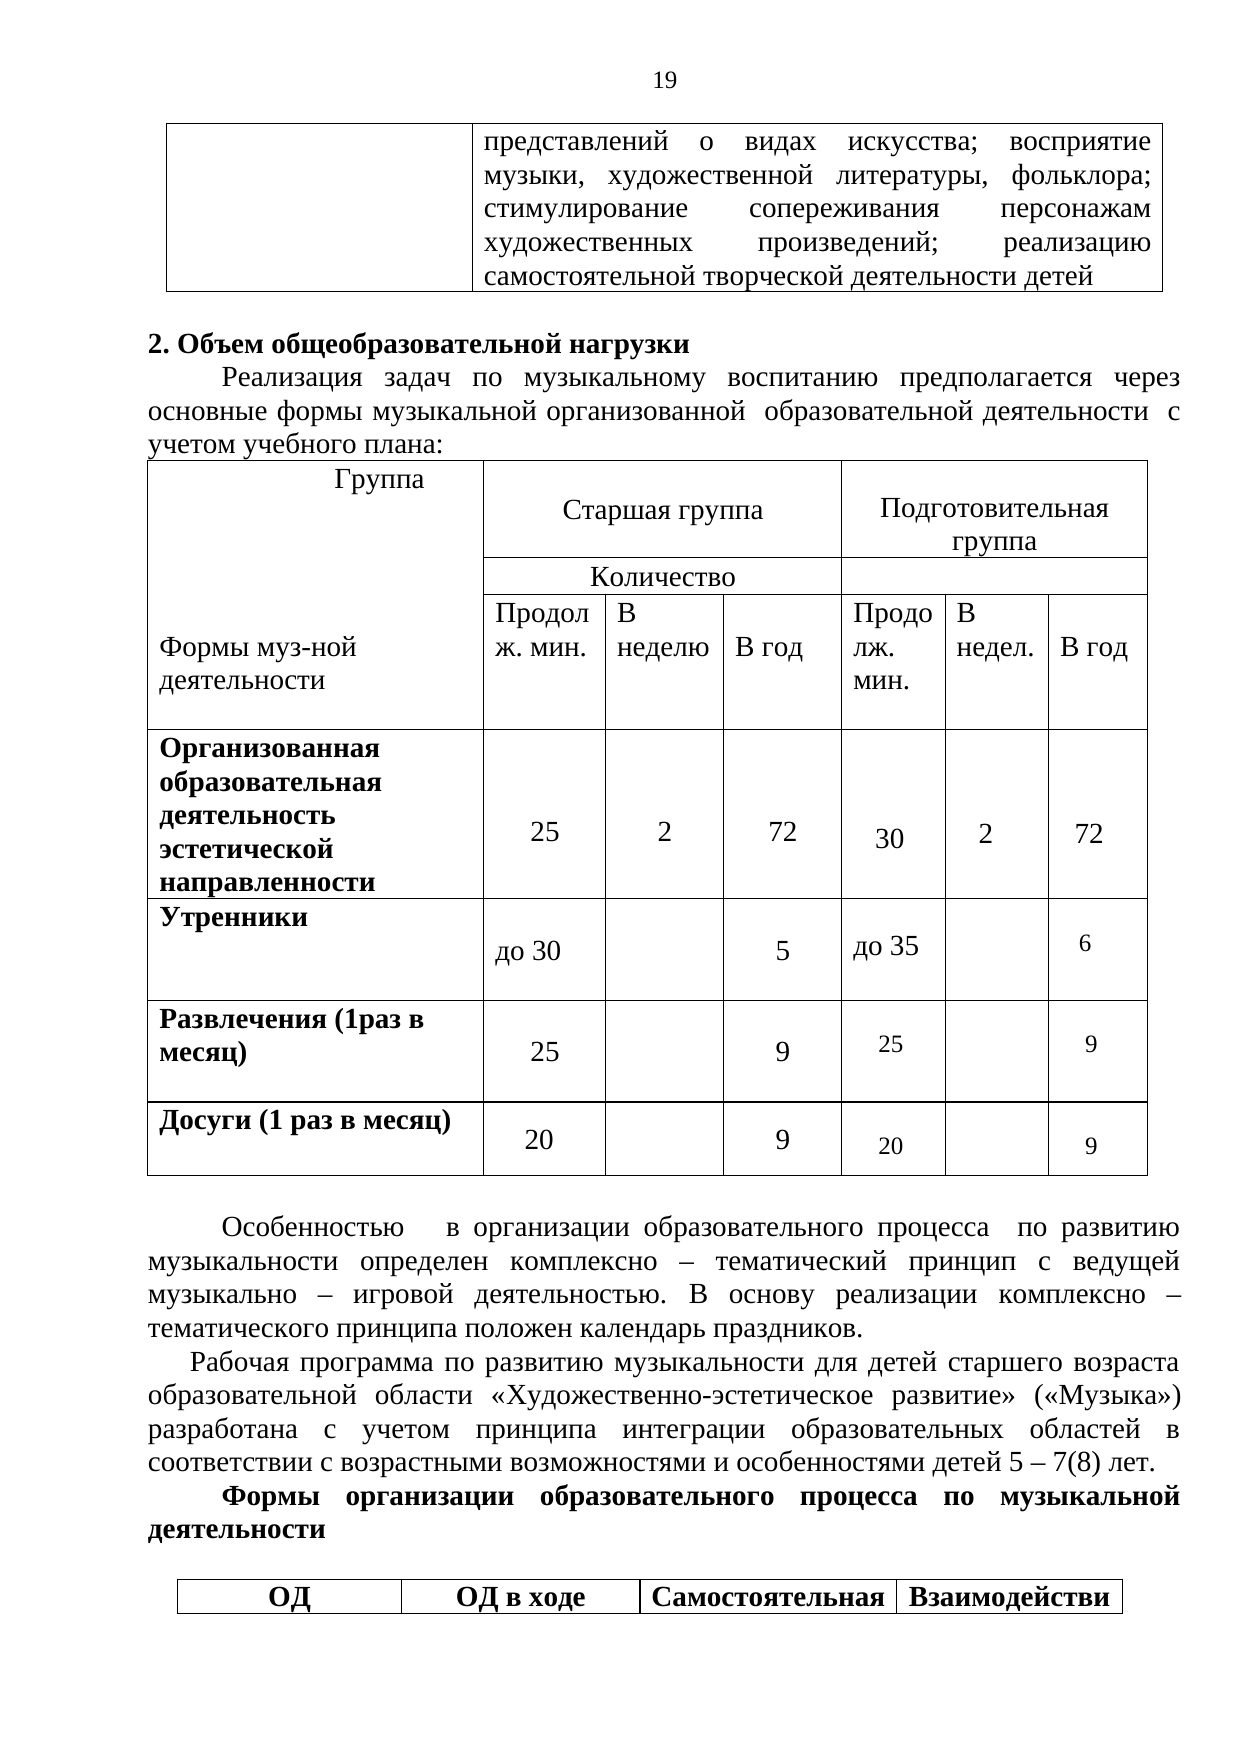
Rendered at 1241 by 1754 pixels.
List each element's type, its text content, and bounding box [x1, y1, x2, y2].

table_cell 6 [1049, 899, 1147, 1000]
table_cell [606, 1103, 723, 1175]
table_header ОД [178, 1580, 401, 1613]
table_cell 25 [484, 730, 605, 898]
table_cell [606, 1001, 723, 1101]
table_cell 9 [724, 1001, 841, 1101]
table_cell 20 [484, 1103, 605, 1175]
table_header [641, 1580, 896, 1613]
table_cell 72 [1049, 730, 1147, 898]
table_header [402, 1580, 639, 1613]
table_cell Продолж. мин. [484, 595, 605, 729]
table_cell 9 [1049, 1103, 1147, 1175]
text Рабочая программа по развитию музыкальности для детей старшего возраста образовательной области «Художественно-эстетическое развитие» («Музыка») разработана с учетом принципа интеграции образовательных областей в соответствии с возрастными возможностями и особенностями детей 5 – 7(8) лет. [148, 1344, 1181, 1478]
table_cell 5 [724, 899, 841, 1000]
table_cell 9 [1049, 1001, 1147, 1101]
table_cell Развлечения (1раз в месяц) [148, 1001, 483, 1101]
table_cell 72 [724, 730, 841, 898]
table_cell [842, 558, 1147, 594]
table_cell Организованная образовательная деятельность эстетической направленности [148, 730, 483, 898]
text 2. Объем общеобразовательной нагрузки [148, 326, 1181, 359]
table_cell до 35 [842, 899, 945, 1000]
table_cell [946, 1103, 1048, 1175]
table_cell 2 [946, 730, 1048, 898]
table_header Группа Формы муз-ной деятельности [148, 461, 483, 729]
text Формы организации образовательного процесса по музыкальной деятельности [148, 1478, 1181, 1545]
table_cell Продолж. мин. [842, 595, 945, 729]
table_cell В год [1049, 595, 1147, 729]
table_cell В неделю [606, 595, 723, 729]
table_cell Утренники [148, 899, 483, 1000]
table_cell 9 [724, 1103, 841, 1175]
table_cell 25 [842, 1001, 945, 1101]
table_cell Количество [484, 558, 841, 594]
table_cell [473, 124, 1162, 291]
table_cell Досуги (1 раз в месяц) [148, 1103, 483, 1175]
table_header Подготовительная группа [842, 461, 1147, 557]
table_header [897, 1580, 1122, 1613]
table_cell В недел. [946, 595, 1048, 729]
table_cell [606, 899, 723, 1000]
table_cell В год [724, 595, 841, 729]
table_cell 30 [842, 730, 945, 898]
table_cell 2 [606, 730, 723, 898]
text Реализация задач по музыкальному воспитанию предполагается через основные формы музыкальной организованной образовательной деятельности с учетом учебного плана: [148, 359, 1181, 460]
table_cell до 30 [484, 899, 605, 1000]
table_cell [946, 1001, 1048, 1101]
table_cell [167, 124, 472, 291]
table_cell 20 [842, 1103, 945, 1175]
table_cell [946, 899, 1048, 1000]
table_cell 25 [484, 1001, 605, 1101]
table_header Старшая группа [484, 461, 841, 557]
text Особенностью в организации образовательного процесса по развитию музыкальности определен комплексно – тематический принцип с ведущей музыкально – игровой деятельностью. В основу реализации комплексно – тематического принципа положен календарь праздников. [148, 1209, 1181, 1344]
